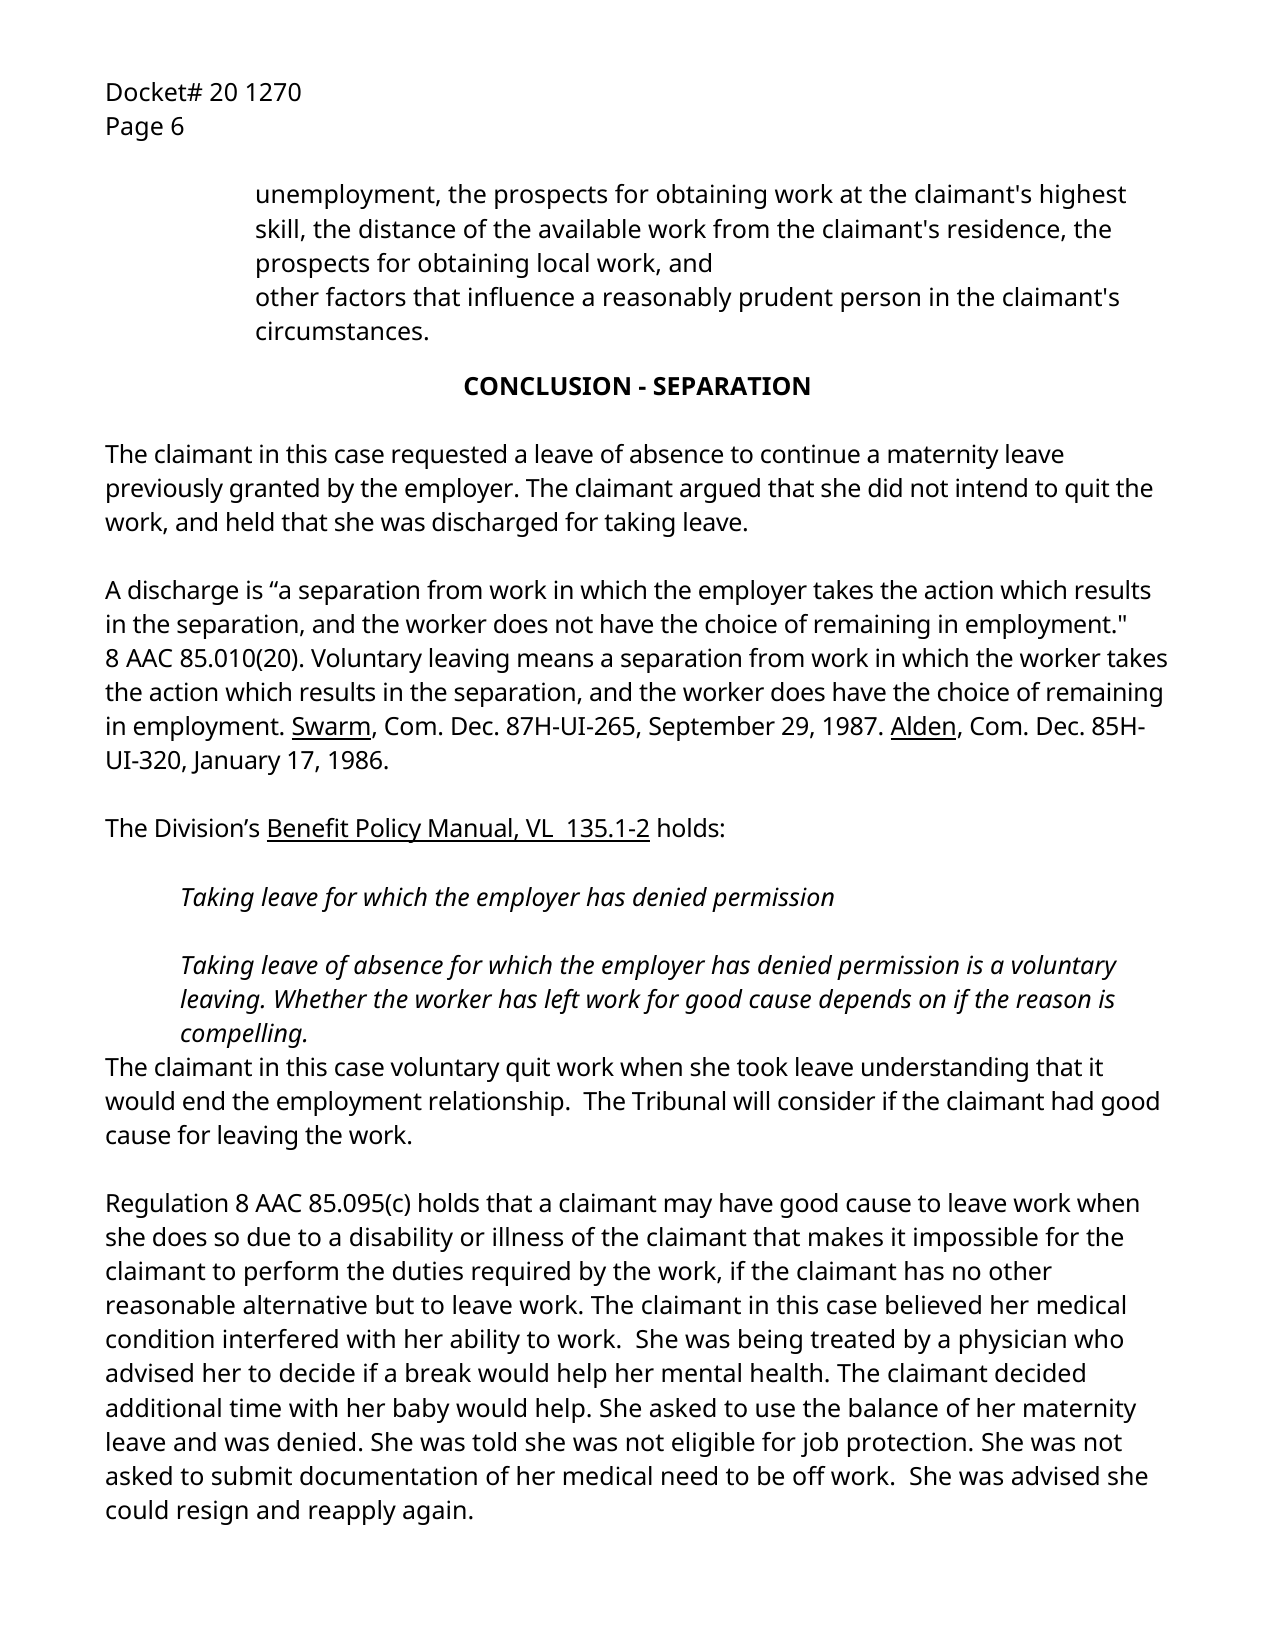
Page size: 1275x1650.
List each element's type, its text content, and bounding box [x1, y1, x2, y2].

text Regulation 8 AAC 85.095(c) holds that a claimant may have good cause to leave work when she does so due to a disability or illness of the claimant that makes it impossible for the claimant to perform the duties required by the work, if the claimant has no other reasonable alternative but to leave work. The claimant in this case believed her medical condition interfered with her ability to work. She was being treated by a physician who advised her to decide if a break would help her mental health. The claimant decided additional time with her baby would help. She asked to use the balance of her maternity leave and was denied. She was told she was not eligible for job protection. She was not asked to submit documentation of her medical need to be off work. She was advised she could resign and reapply again. [105, 1186, 1170, 1526]
text Taking leave of absence for which the employer has denied permission is a voluntary leaving. Whether the worker has left work for good cause depends on if the reason is compelling. [180, 947, 1170, 1049]
text The Division’s Benefit Policy Manual, VL 135.1-2 holds: [105, 811, 1170, 845]
text The claimant in this case requested a leave of absence to continue a maternity leave previously granted by the employer. The claimant argued that she did not intend to quit the work, and held that she was discharged for taking leave. [105, 436, 1170, 539]
subtitle CONCLUSION - SEPARATION [105, 368, 1170, 402]
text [180, 177, 1170, 279]
text The claimant in this case voluntary quit work when she took leave understanding that it would end the employment relationship. The Tribunal will consider if the claimant had good cause for leaving the work. [105, 1049, 1170, 1152]
text Taking leave for which the employer has denied permission [180, 879, 1170, 913]
text A discharge is “a separation from work in which the employer takes the action which results in the separation, and the worker does not have the choice of remaining in employment." 8 AAC 85.010(20). Voluntary leaving means a separation from work in which the worker takes the action which results in the separation, and the worker does have the choice of remaining in employment. Swarm, Com. Dec. 87H-UI-265, September 29, 1987. Alden, Com. Dec. 85H-UI-320, January 17, 1986. [105, 573, 1170, 777]
text other factors that influence a reasonably prudent person in the claimant's circumstances. [255, 279, 1170, 347]
